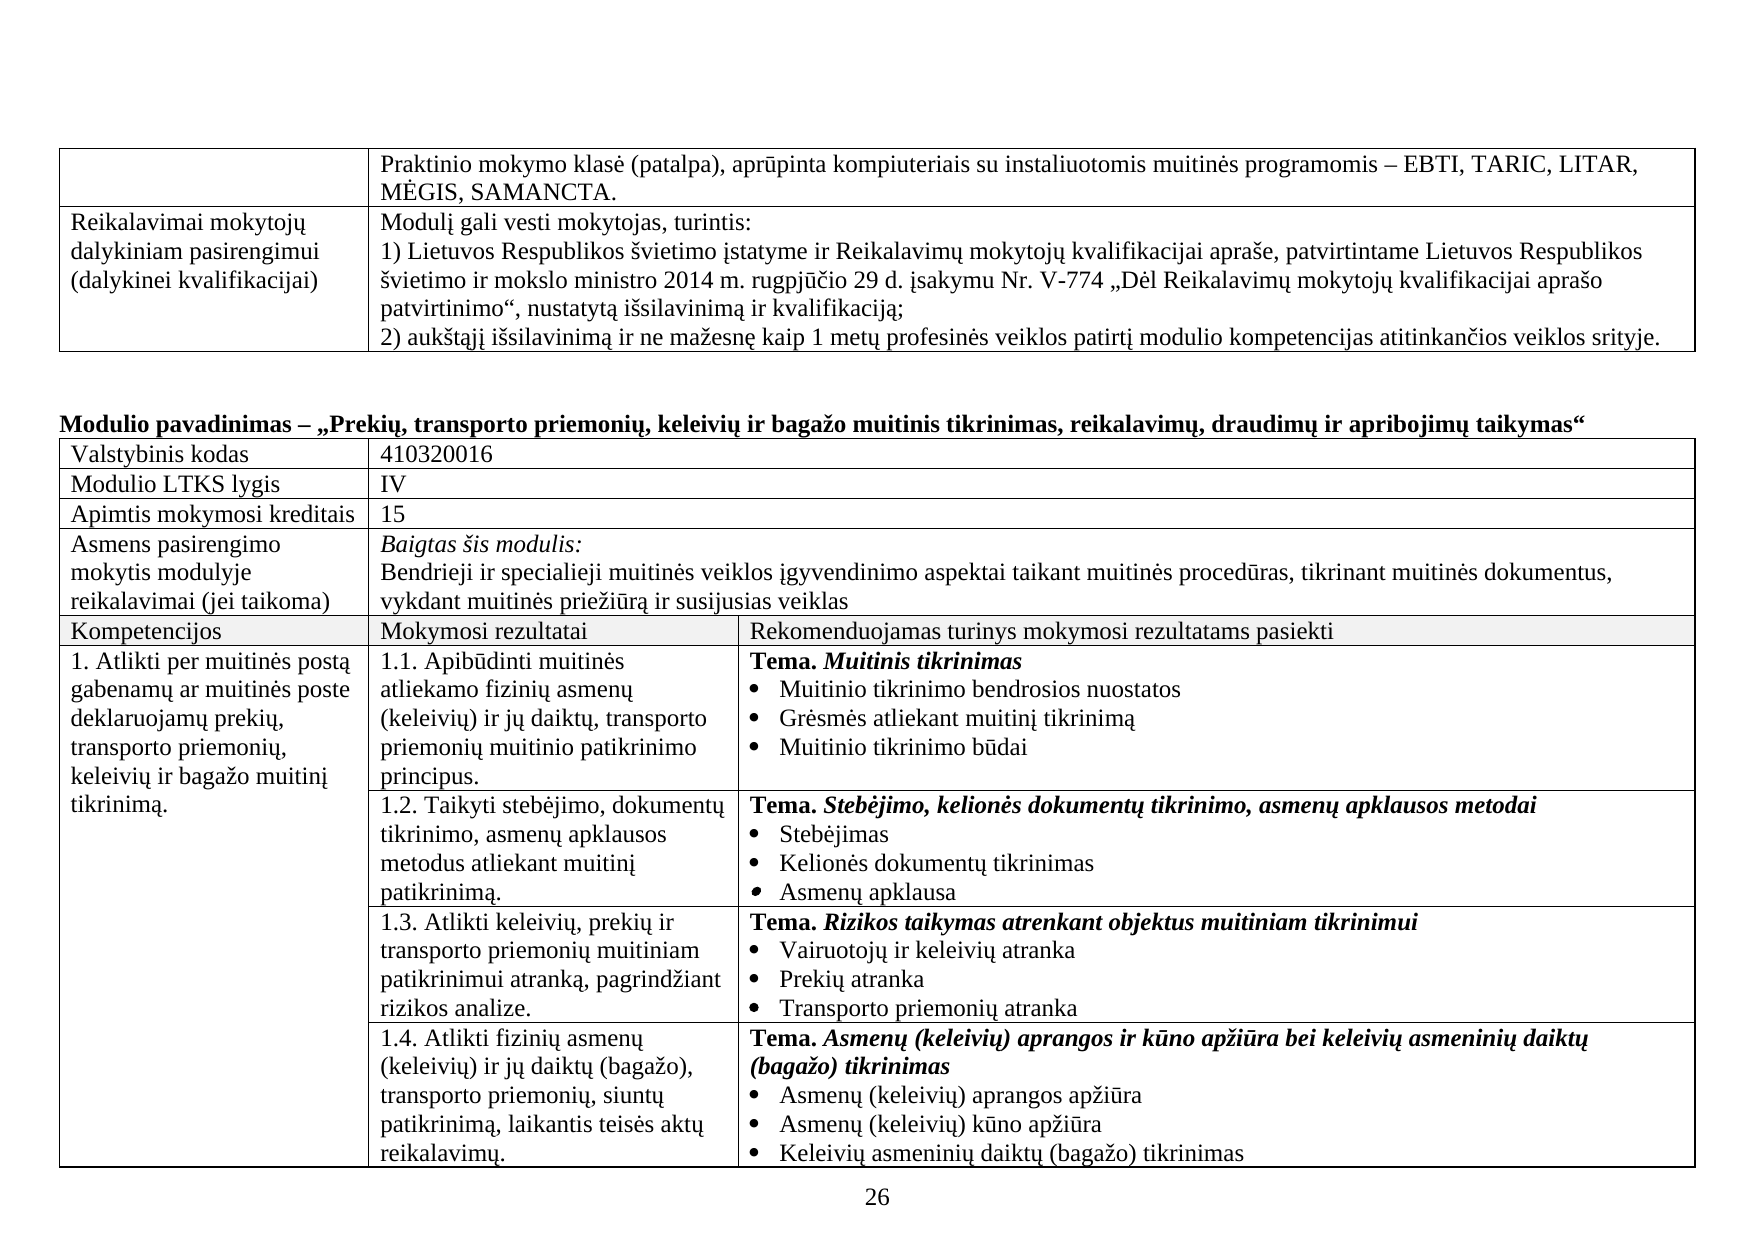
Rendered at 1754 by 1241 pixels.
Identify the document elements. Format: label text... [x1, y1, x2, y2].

table_cell Kompetencijos [60, 616, 368, 645]
table_cell Modulio LTKS lygis [60, 469, 368, 498]
table_cell 1.3. Atlikti keleivių, prekių ir transporto priemonių muitiniam patikrinimui atranką, pagrindžiant rizikos analize. [369, 907, 738, 1022]
table_cell Tema. Muitinis tikrinimas Muitinio tikrinimo bendrosios nuostatos Grėsmės atliekant muitinį tikrinimą Muitinio tikrinimo būdai [739, 646, 1694, 789]
table_cell Modulį gali vesti mokytojas, turintis: 1) Lietuvos Respublikos švietimo įstatyme ir Reikalavimų mokytojų kvalifikacijai apraše, patvirtintame Lietuvos Respublikos švietimo ir mokslo ministro 2014 m. rugpjūčio 29 d. įsakymu Nr. V-774 „Dėl Reikalavimų mokytojų kvalifikacijai aprašo patvirtinimo“, nustatytą išsilavinimą ir kvalifikaciją; 2) aukštąjį išsilavinimą ir ne mažesnę kaip 1 metų profesinės veiklos patirtį modulio kompetencijas atitinkančios veiklos srityje. [369, 207, 1694, 351]
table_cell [739, 1023, 1694, 1166]
table_cell Mokymosi rezultatai [369, 616, 738, 645]
table_cell Baigtas šis modulis: Bendrieji ir specialieji muitinės veiklos įgyvendinimo aspektai taikant muitinės procedūras, tikrinant muitinės dokumentus, vykdant muitinės priežiūrą ir susijusias veiklas [369, 529, 1694, 615]
table_cell 15 [369, 499, 1694, 528]
table_cell 1.1. Apibūdinti muitinės atliekamo fizinių asmenų (keleivių) ir jų daiktų, transporto priemonių muitinio patikrinimo principus. [369, 646, 738, 789]
table_header 410320016 [369, 439, 1694, 468]
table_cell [369, 149, 1694, 206]
table_cell Reikalavimai mokytojų dalykiniam pasirengimui (dalykinei kvalifikacijai) [60, 207, 368, 351]
table_cell Tema. Rizikos taikymas atrenkant objektus muitiniam tikrinimui Vairuotojų ir keleivių atranka Prekių atranka Transporto priemonių atranka [739, 907, 1694, 1022]
table_cell Asmens pasirengimo mokytis modulyje reikalavimai (jei taikoma) [60, 529, 368, 615]
text Modulio pavadinimas – „Prekių, transporto priemonių, keleivių ir bagažo muitinis tikrinimas, reikalavimų, draudimų ir apribojimų taikymas“ [59, 409, 1695, 438]
table_cell Apimtis mokymosi kreditais [60, 499, 368, 528]
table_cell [60, 149, 368, 206]
table_cell 1.2. Taikyti stebėjimo, dokumentų tikrinimo, asmenų apklausos metodus atliekant muitinį patikrinimą. [369, 791, 738, 906]
table_cell Tema. Stebėjimo, kelionės dokumentų tikrinimo, asmenų apklausos metodai Stebėjimas Kelionės dokumentų tikrinimas Asmenų apklausa [739, 791, 1694, 906]
table_header Valstybinis kodas [60, 439, 368, 468]
table_cell IV [369, 469, 1694, 498]
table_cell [369, 1023, 738, 1166]
table_cell Rekomenduojamas turinys mokymosi rezultatams pasiekti [739, 616, 1694, 645]
table_cell 1. Atlikti per muitinės postą gabenamų ar muitinės poste deklaruojamų prekių, transporto priemonių, keleivių ir bagažo muitinį tikrinimą. [60, 646, 368, 1166]
